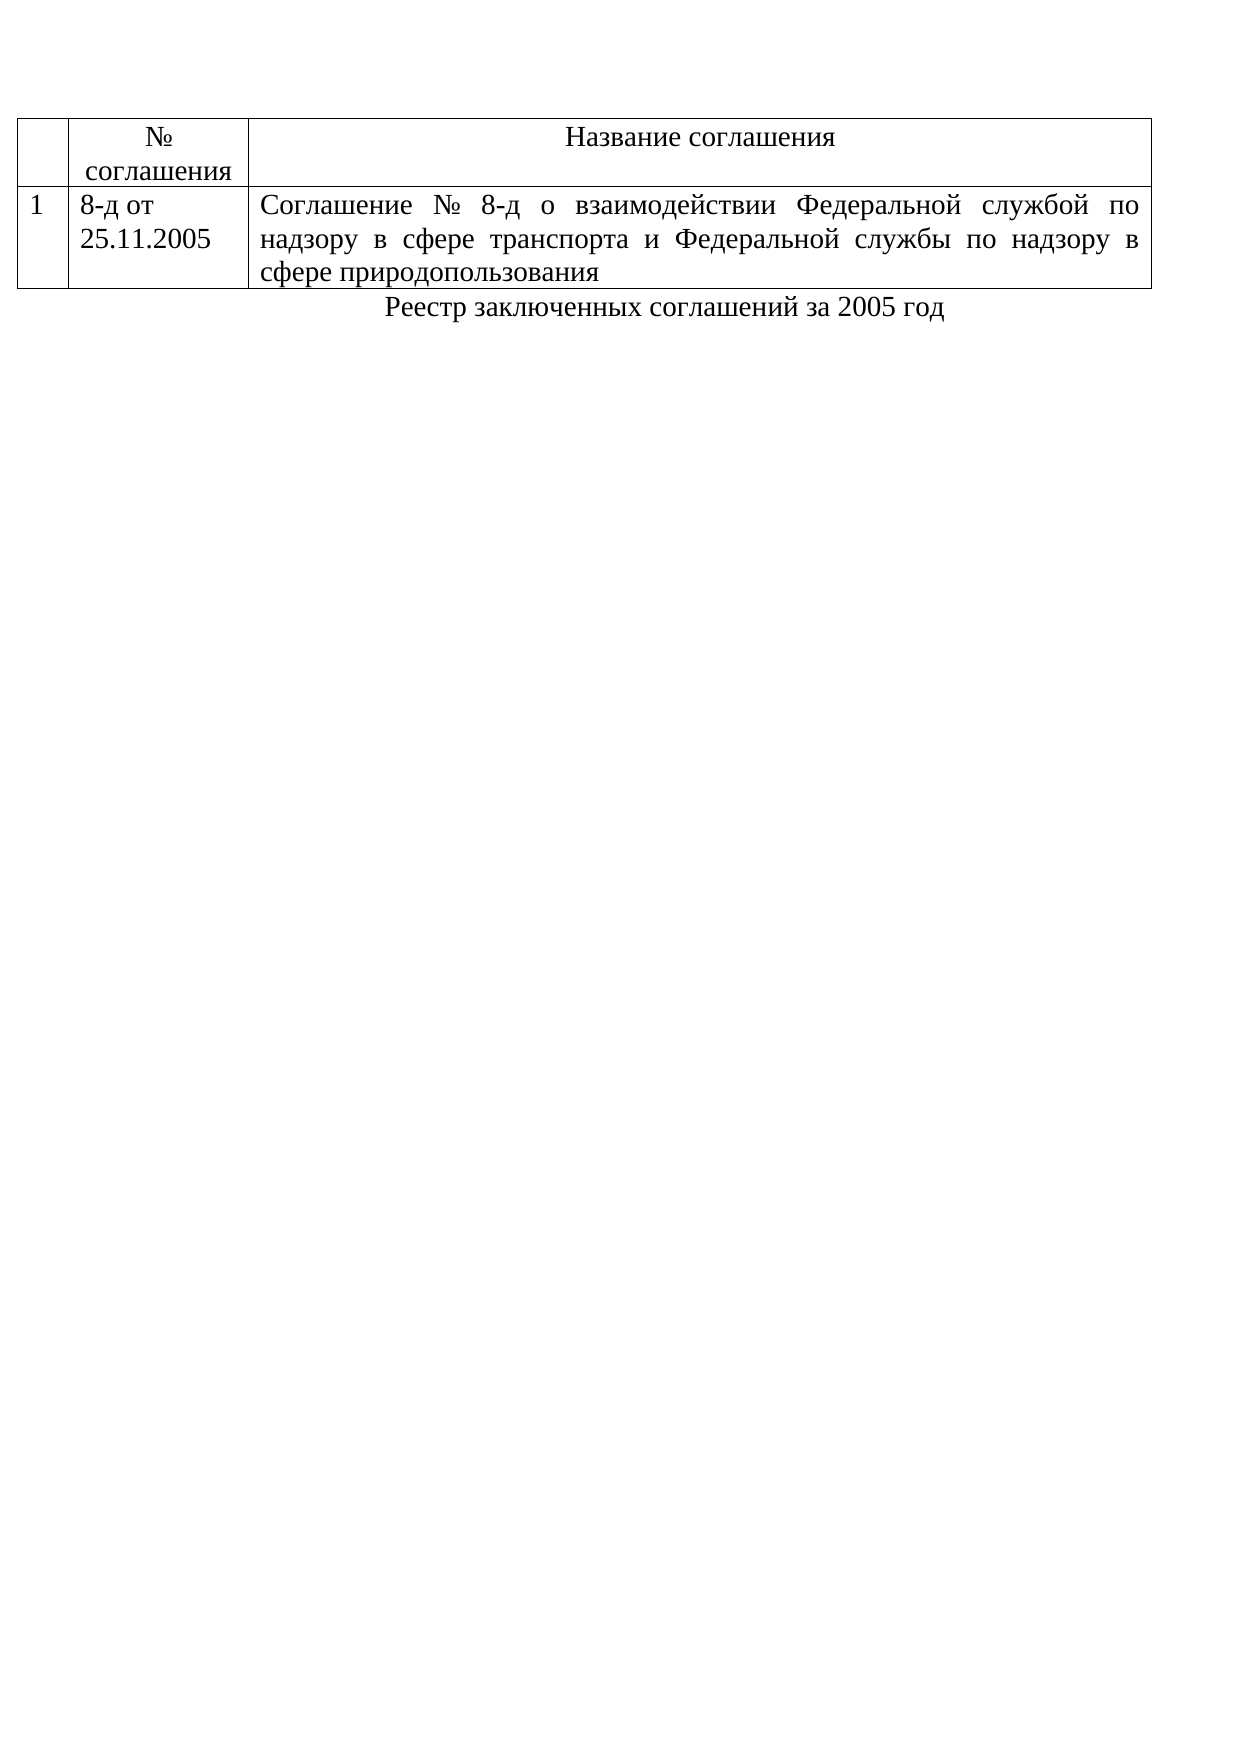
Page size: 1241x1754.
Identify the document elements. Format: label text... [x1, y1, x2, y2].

table_cell 8-д от 25.11.2005 [69, 187, 248, 288]
table_cell Соглашение № 8-д о взаимодействии Федеральной службой по надзору в сфере транспорта и Федеральной службы по надзору в сфере природопользования [249, 187, 1151, 288]
table_cell 1 [18, 187, 68, 288]
table_header [18, 119, 68, 186]
text Реестр заключенных соглашений за 2005 год [177, 289, 1152, 322]
table_header № соглашения [69, 119, 248, 186]
table_header Название соглашения [249, 119, 1151, 186]
